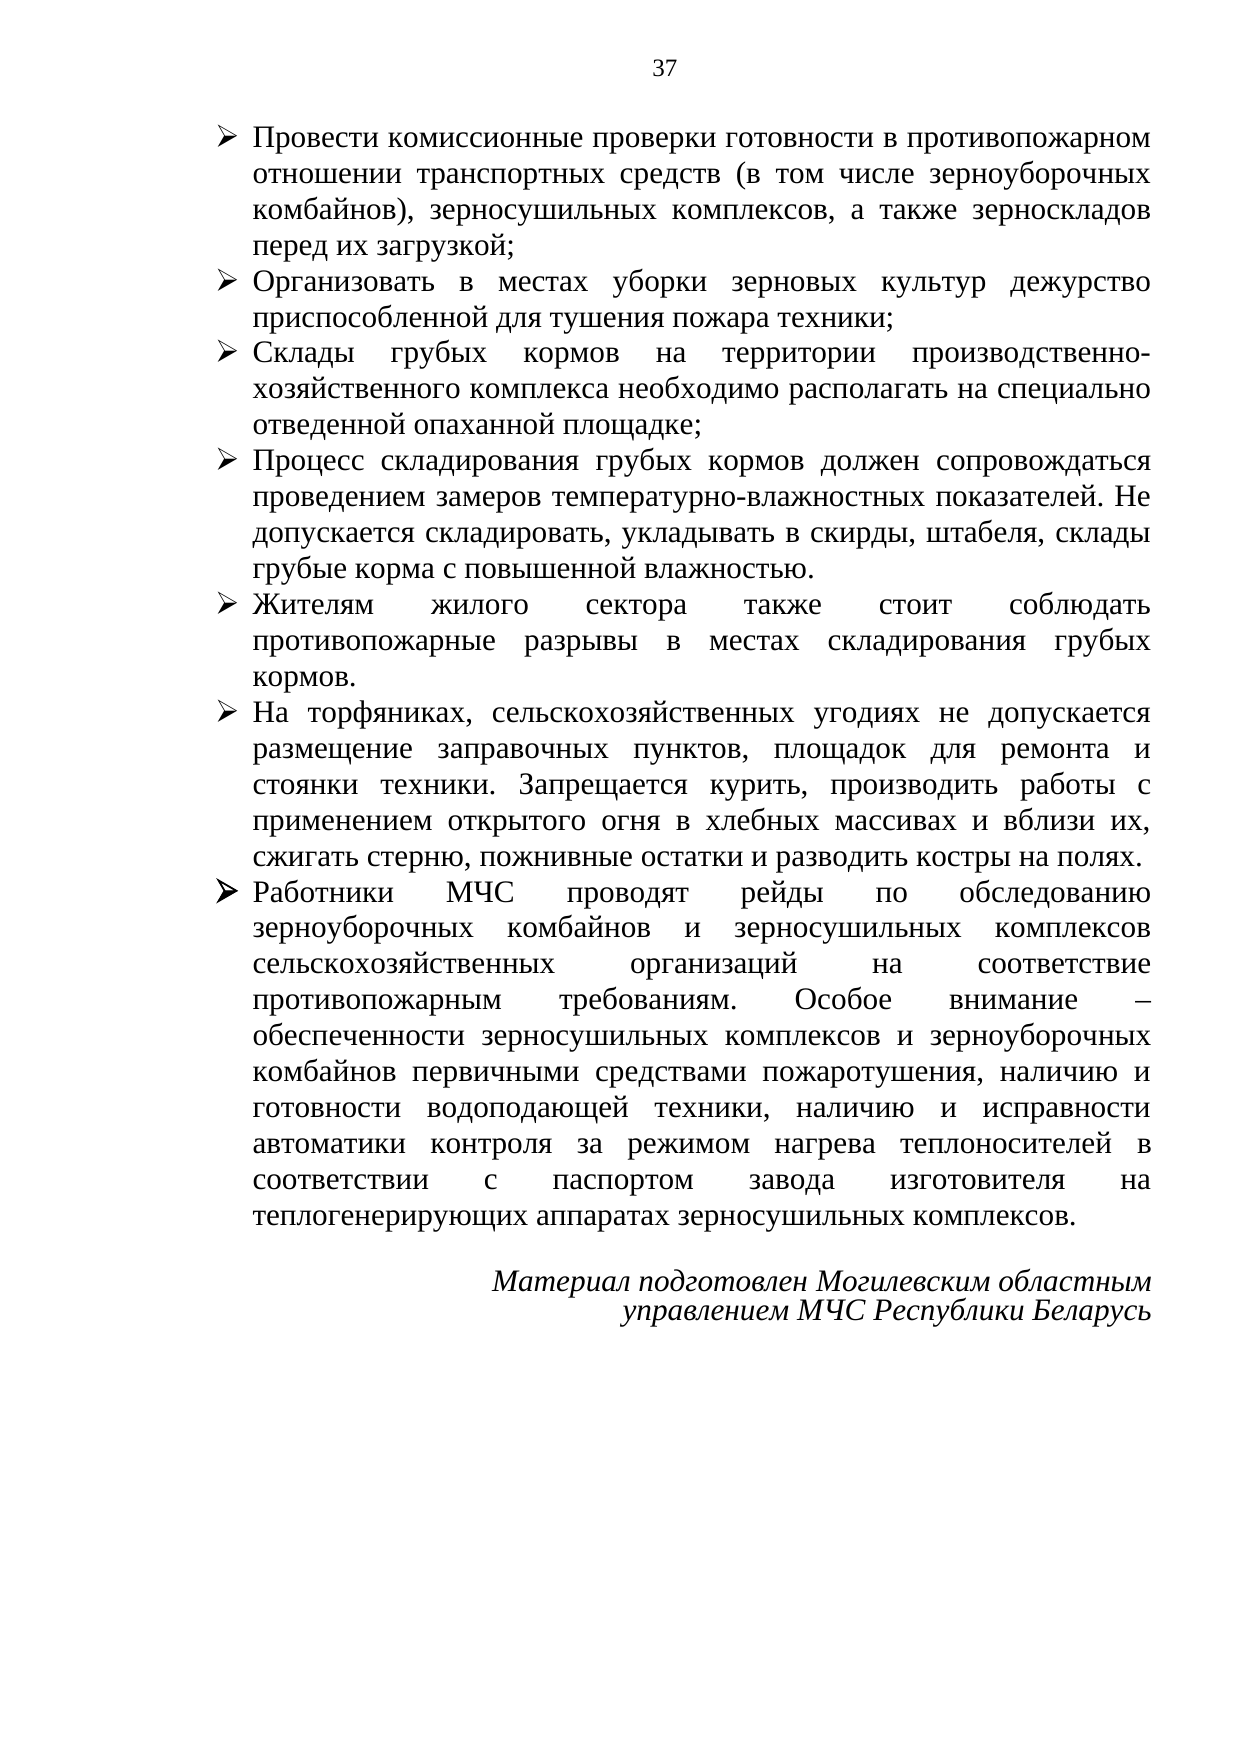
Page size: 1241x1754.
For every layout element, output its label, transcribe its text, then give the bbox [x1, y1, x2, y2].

list Жителям жилого сектора также стоит соблюдать противопожарные разрывы в местах складирования грубых кормов. [215, 585, 1152, 693]
list На торфяниках, сельскохозяйственных угодиях не допускается размещение заправочных пунктов, площадок для ремонта и стоянки техники. Запрещается курить, производить работы с применением открытого огня в хлебных массивах и вблизи их, сжигать стерню, пожнивные остатки и разводить костры на полях. [215, 693, 1152, 873]
list Процесс складирования грубых кормов должен сопровождаться проведением замеров температурно-влажностных показателей. Не допускается складировать, укладывать в скирды, штабеля, склады грубые корма с повышенной влажностью. [215, 442, 1152, 585]
text управлением МЧС Республики Беларусь [177, 1297, 1152, 1326]
list Организовать в местах уборки зерновых культур дежурство приспособленной для тушения пожара техники; [215, 262, 1152, 334]
text Материал подготовлен Могилевским областным [177, 1268, 1152, 1297]
list Провести комиссионные проверки готовности в противопожарном отношении транспортных средств (в том числе зерноуборочных комбайнов), зерносушильных комплексов, а также зерноскладов перед их загрузкой; [215, 118, 1152, 262]
list Склады грубых кормов на территории производственно-хозяйственного комплекса необходимо располагать на специально отведенной опаханной площадке; [215, 334, 1152, 442]
list Работники МЧС проводят рейды по обследованию зерноуборочных комбайнов и зерносушильных комплексов сельскохозяйственных организаций на соответствие противопожарным требованиям. Особое внимание – обеспеченности зерносушильных комплексов и зерноуборочных комбайнов первичными средствами пожаротушения, наличию и готовности водоподающей техники, наличию и исправности автоматики контроля за режимом нагрева теплоносителей в соответствии с паспортом завода изготовителя на теплогенерирующих аппаратах зерносушильных комплексов. [215, 873, 1152, 1232]
